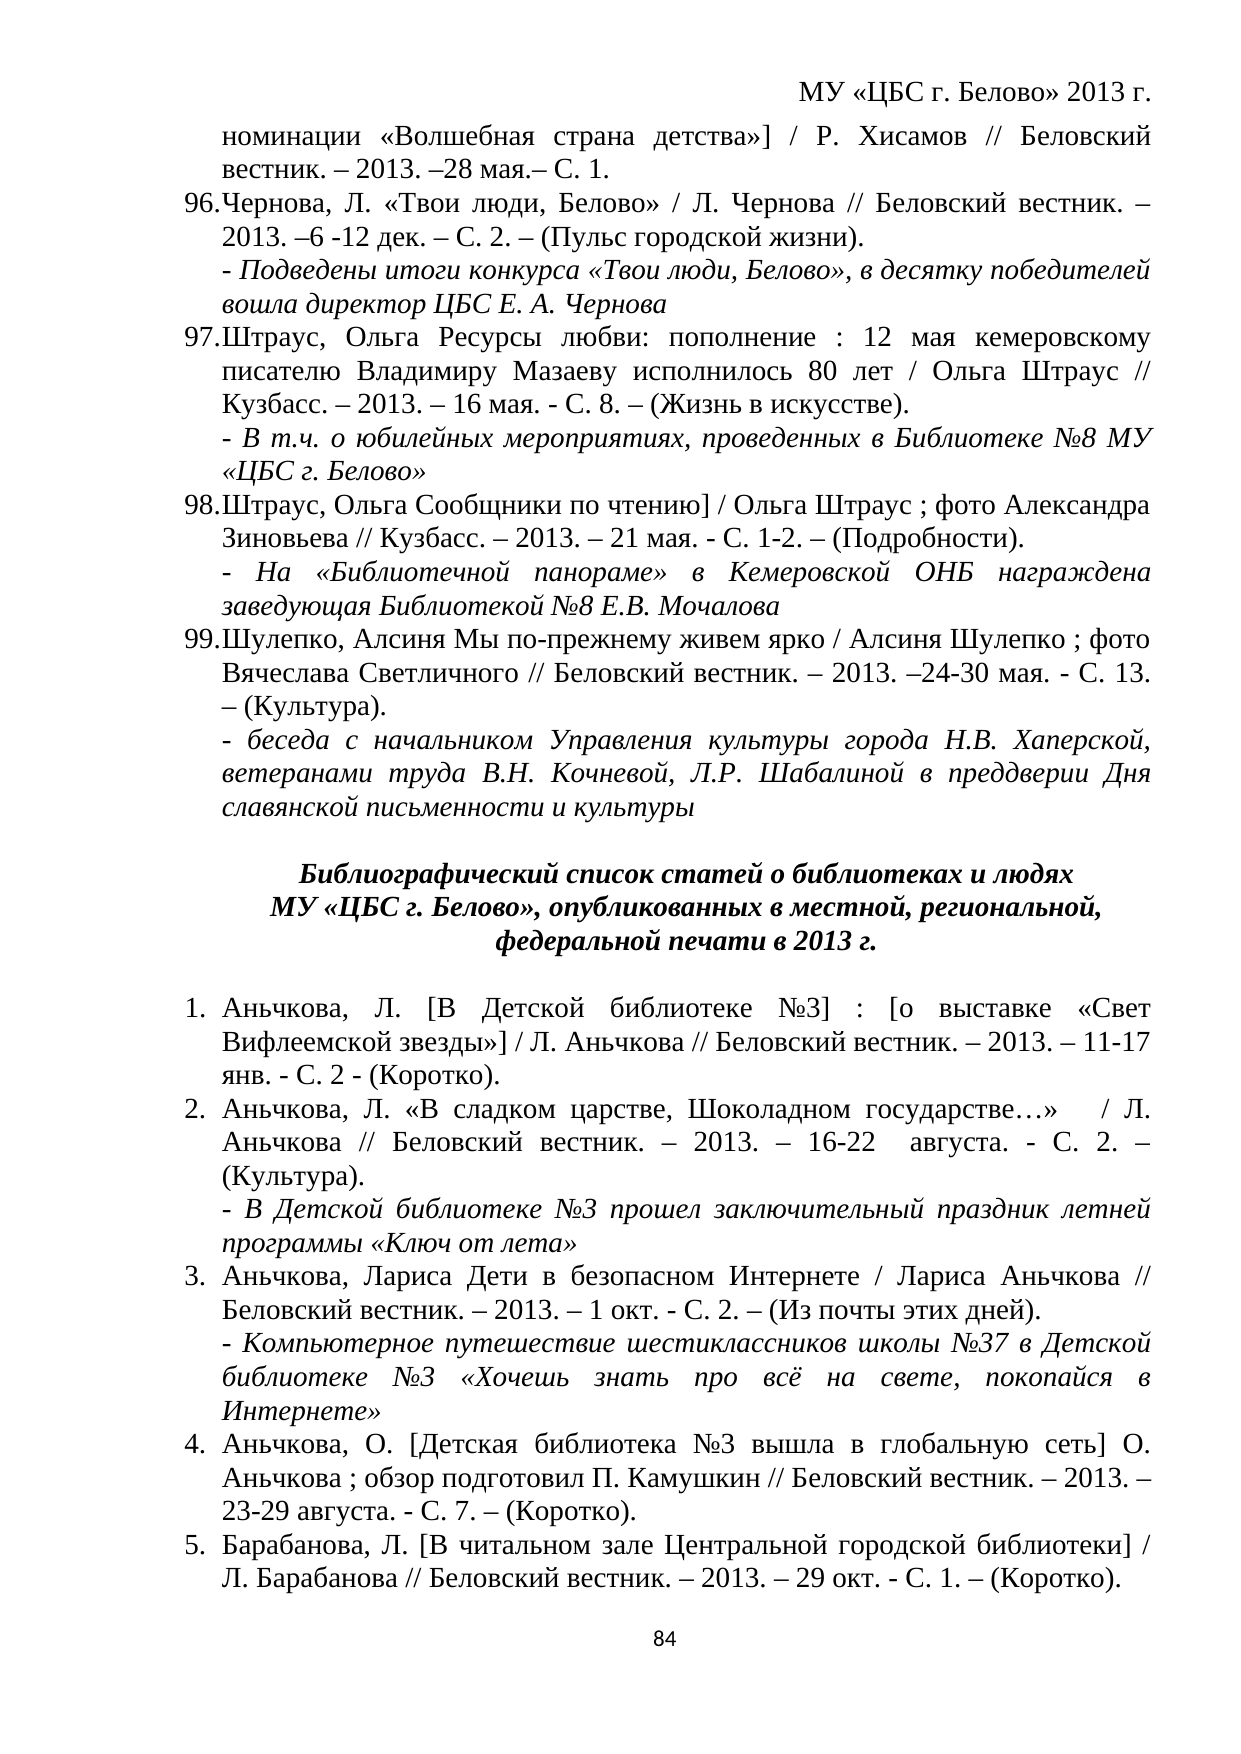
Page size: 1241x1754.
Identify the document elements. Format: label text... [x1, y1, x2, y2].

text МУ «ЦБС г. Белово», опубликованных в местной, региональной, [221, 889, 1152, 923]
list Аньчкова, Л. [В Детской библиотеке №3] : [о выставке «Свет Вифлеемской звезды»] / Л. Аньчкова // Беловский вестник. – 2013. – 11-17 янв. - С. 2 - (Коротко). [184, 990, 1152, 1091]
list Аньчкова, Л. «В сладком царстве, Шоколадном государстве…» / Л. Аньчкова // Беловский вестник. – 2013. – 16-22 августа. - С. 2. – (Культура). [184, 1091, 1152, 1191]
list Аньчкова, Лариса Дети в безопасном Интернете / Лариса Аньчкова // Беловский вестник. – 2013. – 1 окт. - С. 2. – (Из почты этих дней). [184, 1258, 1152, 1326]
list Шулепко, Алсиня Мы по-прежнему живем ярко / Алсиня Шулепко ; фото Вячеслава Светличного // Беловский вестник. – 2013. –24-30 мая. - С. 13. – (Культура). [184, 621, 1152, 722]
list Штраус, Ольга Ресурсы любви: пополнение : 12 мая кемеровскому писателю Владимиру Мазаеву исполнилось 80 лет / Ольга Штраус // Кузбасс. – 2013. – 16 мая. - С. 8. – (Жизнь в искусстве). [184, 319, 1152, 420]
list Чернова, Л. «Твои люди, Белово» / Л. Чернова // Беловский вестник. – 2013. –6 -12 дек. – С. 2. – (Пульс городской жизни). [184, 185, 1152, 252]
list - Подведены итоги конкурса «Твои люди, Белово», в десятку победителей вошла директор ЦБС Е. А. Чернова [222, 252, 1152, 319]
text Библиографический список статей о библиотеках и людях [221, 856, 1152, 889]
list - беседа с начальником Управления культуры города Н.В. Хаперской, ветеранами труда В.Н. Кочневой, Л.Р. Шабалиной в преддверии Дня славянской письменности и культуры [222, 722, 1152, 822]
list - На «Библиотечной панораме» в Кемеровской ОНБ награждена заведующая Библиотекой №8 Е.В. Мочалова [222, 554, 1152, 621]
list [184, 118, 1152, 185]
list - В Детской библиотеке №3 прошел заключительный праздник летней программы «Ключ от лета» [222, 1191, 1152, 1258]
text федеральной печати в 2013 г. [221, 923, 1152, 957]
list - Компьютерное путешествие шестиклассников школы №37 в Детской библиотеке №3 «Хочешь знать про всё на свете, покопайся в Интернете» [222, 1326, 1152, 1426]
list Аньчкова, О. [Детская библиотека №3 вышла в глобальную сеть] О. Аньчкова ; обзор подготовил П. Камушкин // Беловский вестник. – 2013. – 23-29 августа. - С. 7. – (Коротко). [184, 1426, 1152, 1527]
list Барабанова, Л. [В читальном зале Центральной городской библиотеки] / Л. Барабанова // Беловский вестник. – 2013. – 29 окт. - С. 1. – (Коротко). [184, 1527, 1152, 1594]
list Штраус, Ольга Сообщники по чтению] / Ольга Штраус ; фото Александра Зиновьева // Кузбасс. – 2013. – 21 мая. - С. 1-2. – (Подробности). [184, 487, 1152, 554]
list - В т.ч. о юбилейных мероприятиях, проведенных в Библиотеке №8 МУ «ЦБС г. Белово» [222, 420, 1152, 487]
